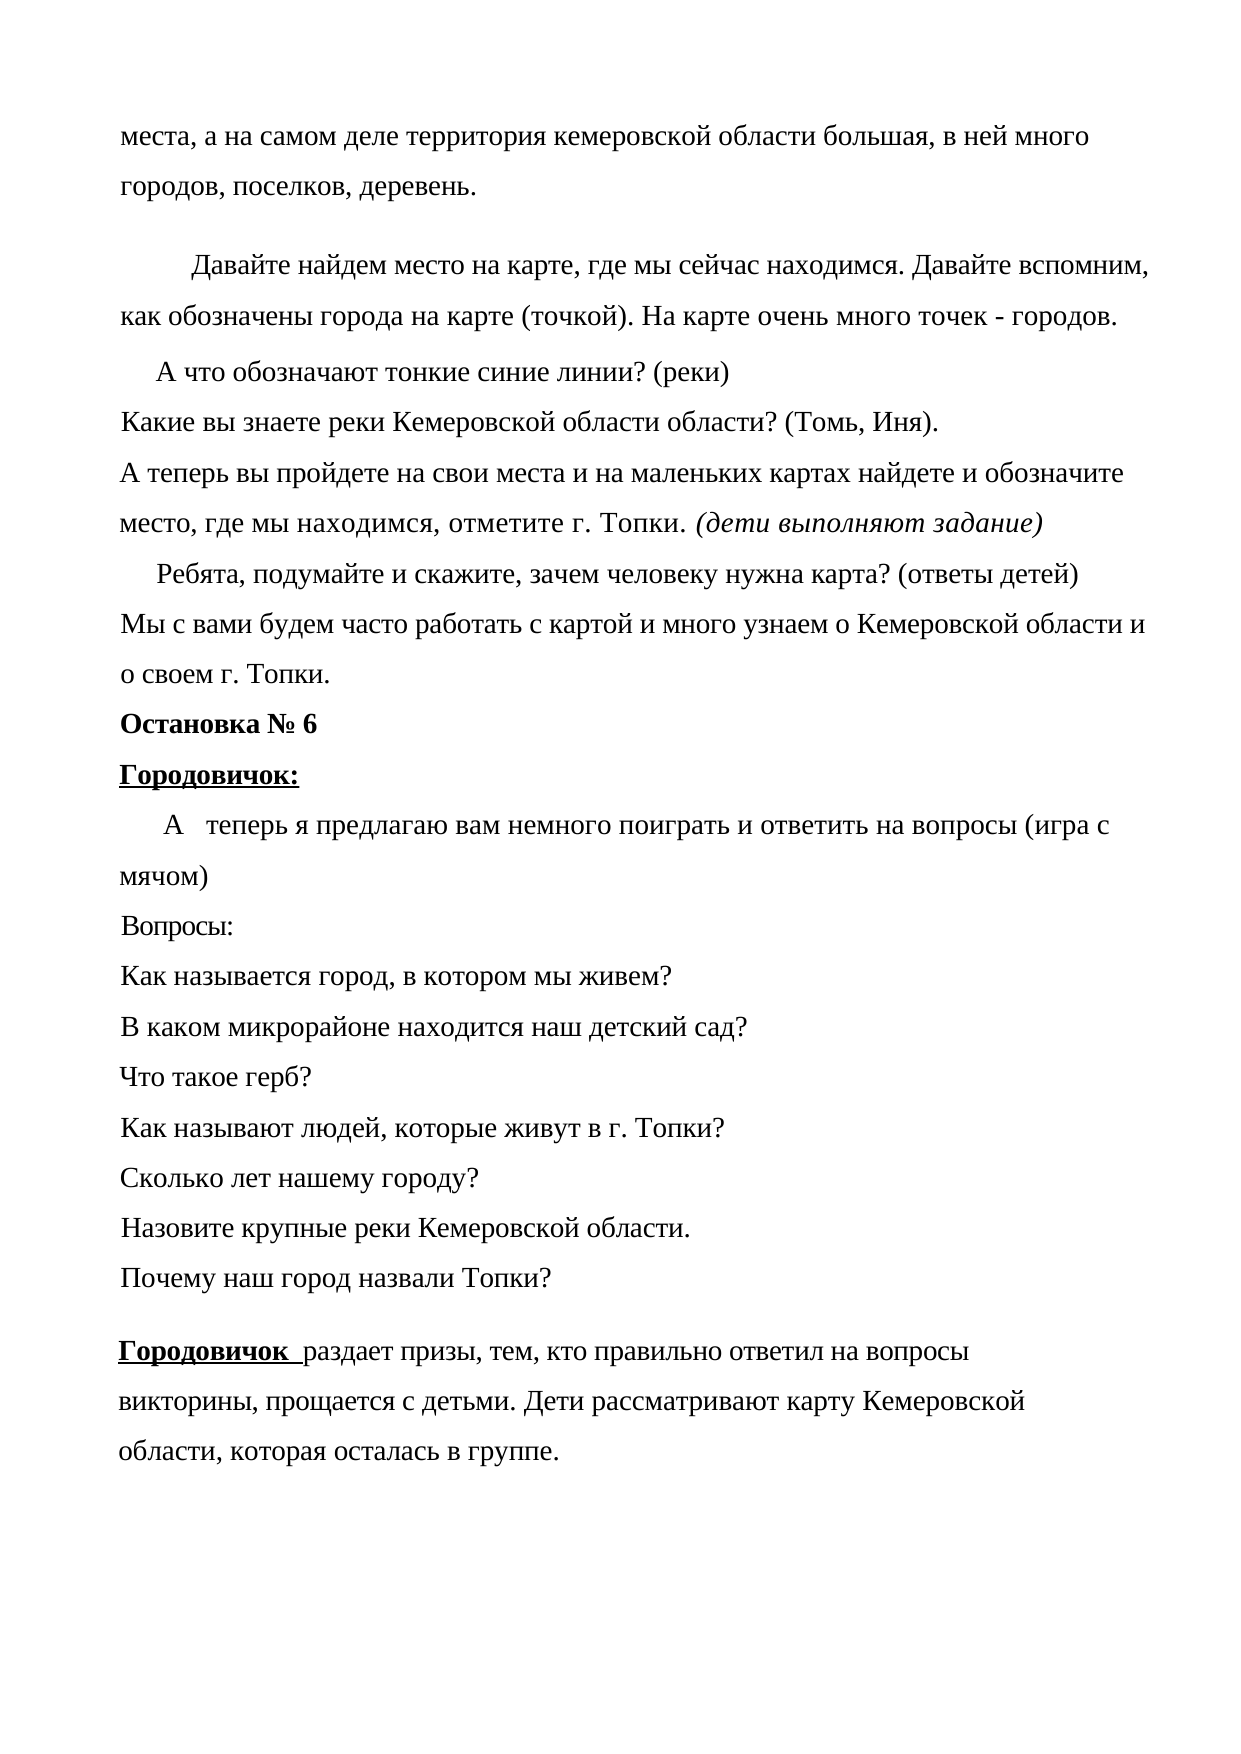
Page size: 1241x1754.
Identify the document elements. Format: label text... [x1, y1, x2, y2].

text Какие вы знаете реки Кемеровской области области? (Томь, Иня). [121, 404, 1152, 438]
text Городовичок раздает призы, тем, кто правильно ответил на вопросы викторины, прощается с детьми. Дети рассматривают карту Кемеровской области, которая осталась в группе. [118, 1333, 1106, 1467]
text Сколько лет нашему городу? [119, 1160, 1152, 1193]
text Давайте найдем место на карте, где мы сейчас находимся. Давайте вспомним, как обозначены города на карте (точкой). На карте очень много точек - городов. [120, 247, 1152, 331]
text А что обозначают тонкие синие линии? (реки) [119, 354, 1152, 387]
text Мы с вами будем часто работать с картой и много узнаем о Кемеровской области и о своем г. Топки. [120, 606, 1152, 690]
text Вопросы: [121, 908, 1152, 941]
text Что такое герб? [119, 1059, 1152, 1093]
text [120, 118, 1152, 202]
text Городовичок: [119, 757, 1152, 791]
text Как называют людей, которые живут в г. Топки? [120, 1110, 1152, 1143]
text А теперь вы пройдете на свои места и на маленьких картах найдете и обозначите место, где мы находимся, отметите г. Топки. (дети выполняют задание) [119, 455, 1152, 539]
text А теперь я предлагаю вам немного поиграть и ответить на вопросы (игра с мячом) [119, 807, 1152, 891]
text Как называется город, в котором мы живем? [120, 958, 1152, 992]
text Остановка № 6 [119, 707, 1152, 740]
text Почему наш город назвали Топки? [120, 1261, 1152, 1294]
text В каком микрорайоне находится наш детский сад? [120, 1009, 1152, 1043]
text Ребята, подумайте и скажите, зачем человеку нужна карта? (ответы детей) [120, 556, 1152, 589]
text Назовите крупные реки Кемеровской области. [121, 1210, 1152, 1244]
